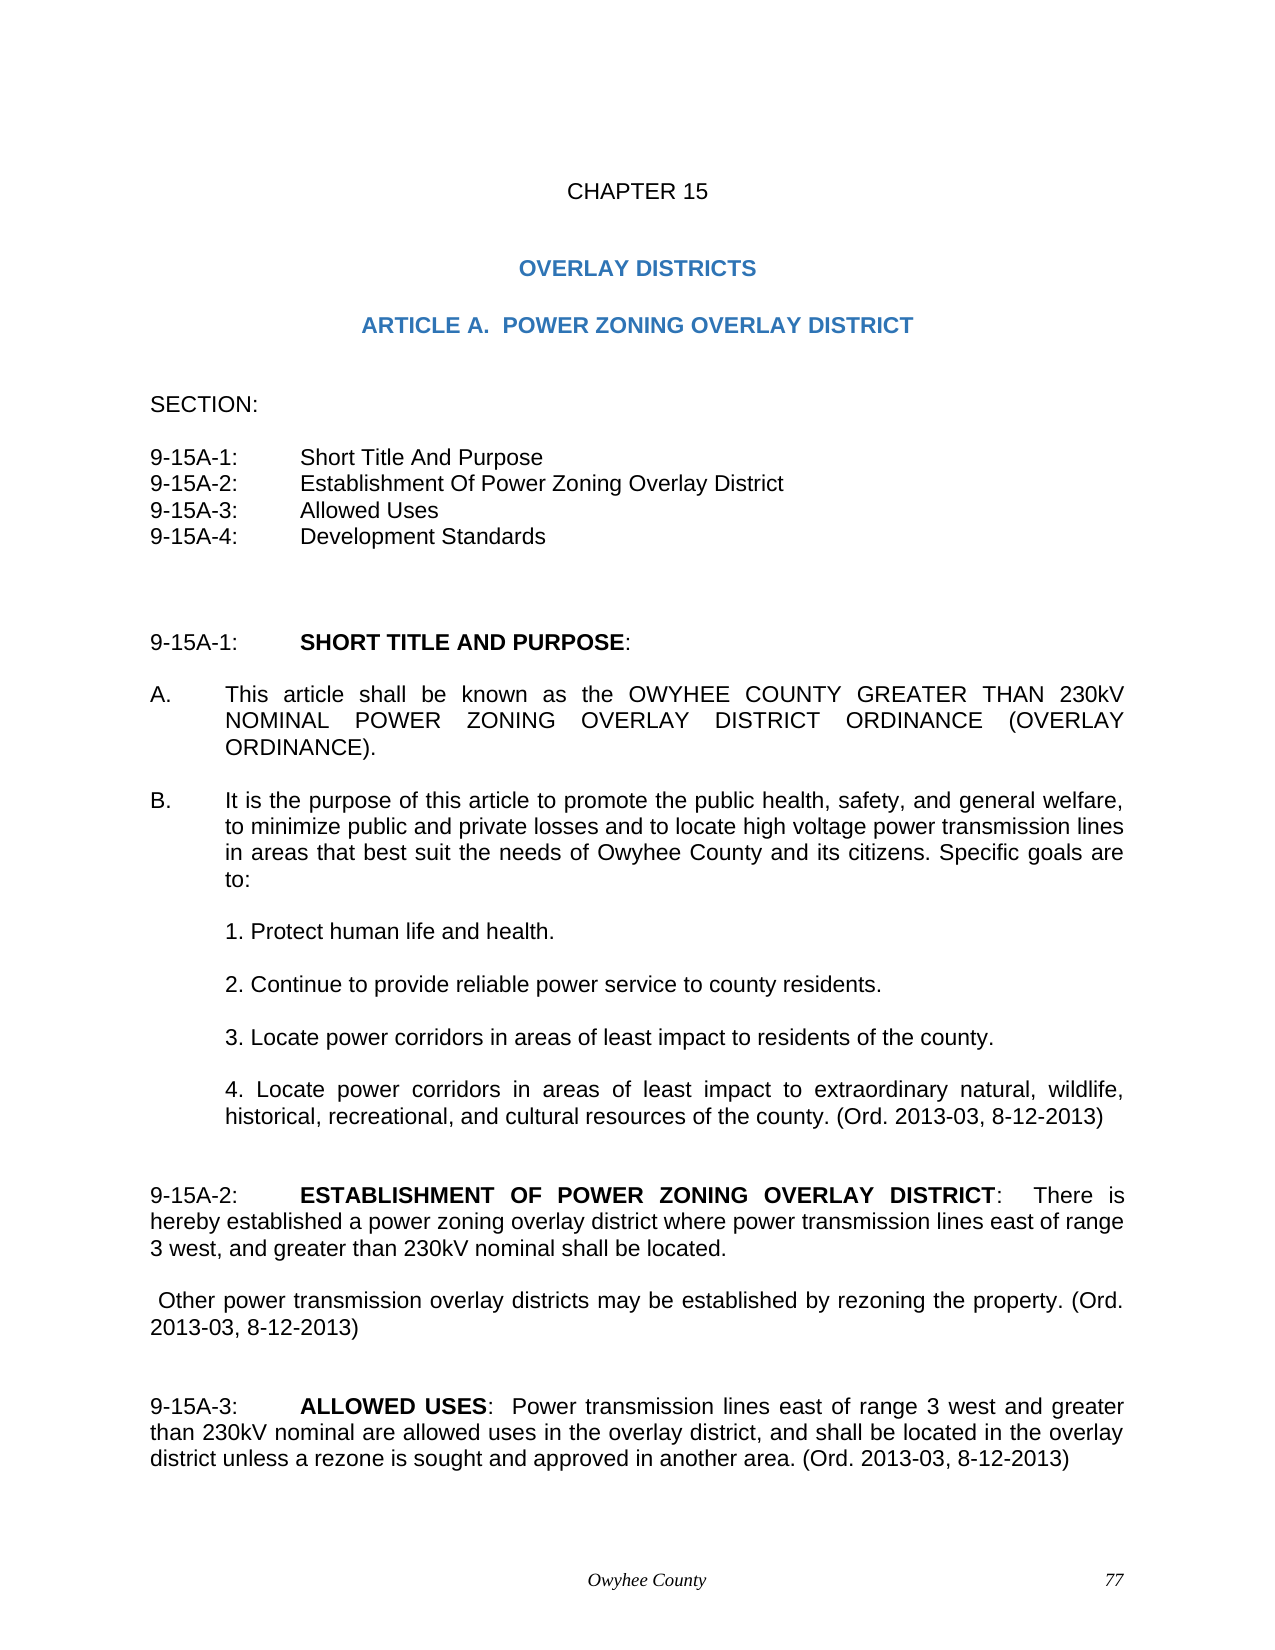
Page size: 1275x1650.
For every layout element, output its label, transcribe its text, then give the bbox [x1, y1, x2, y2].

text Other power transmission overlay districts may be established by rezoning the property. (Ord. 2013-03, 8-12-2013) [150, 1287, 1125, 1340]
text SECTION: [150, 391, 1125, 418]
text 9-15A-2: Establishment Of Power Zoning Overlay District [150, 470, 1125, 497]
text 3. Locate power corridors in areas of least impact to residents of the county. [225, 1024, 1125, 1050]
text 2. Continue to provide reliable power service to county residents. [225, 971, 1125, 997]
text 9-15A-3: Allowed Uses [150, 497, 1125, 523]
text B. It is the purpose of this article to promote the public health, safety, and general welfare, to minimize public and private losses and to locate high voltage power transmission lines in areas that best suit the needs of Owyhee County and its citizens. Specific goals are to: [150, 787, 1125, 892]
text 9-15A-1: Short Title And Purpose [150, 444, 1125, 470]
text 4. Locate power corridors in areas of least impact to extraordinary natural, wildlife, historical, recreational, and cultural resources of the county. (Ord. 2013-03, 8-12-2013) [225, 1076, 1125, 1129]
text 9-15A-2: ESTABLISHMENT OF POWER ZONING OVERLAY DISTRICT: There is hereby established a power zoning overlay district where power transmission lines east of range 3 west, and greater than 230kV nominal shall be located. [150, 1182, 1125, 1261]
text 9-15A-1: SHORT TITLE AND PURPOSE: [150, 628, 1125, 655]
text 9-15A-3: ALLOWED USES: Power transmission lines east of range 3 west and greater than 230kV nominal are allowed uses in the overlay district, and shall be located in the overlay district unless a rezone is sought and approved in another area. (Ord. 2013-03, 8-12-2013) [150, 1393, 1125, 1472]
subtitle ARTICLE A. POWER ZONING OVERLAY DISTRICT [150, 312, 1125, 338]
text 9-15A-4: Development Standards [150, 523, 1125, 549]
text 1. Protect human life and health. [225, 918, 1125, 945]
text A. This article shall be known as the OWYHEE COUNTY GREATER THAN 230kV NOMINAL POWER ZONING OVERLAY DISTRICT ORDINANCE (OVERLAY ORDINANCE). [150, 681, 1125, 760]
subtitle OVERLAY DISTRICTS [150, 255, 1125, 282]
text CHAPTER 15 [150, 178, 1125, 204]
